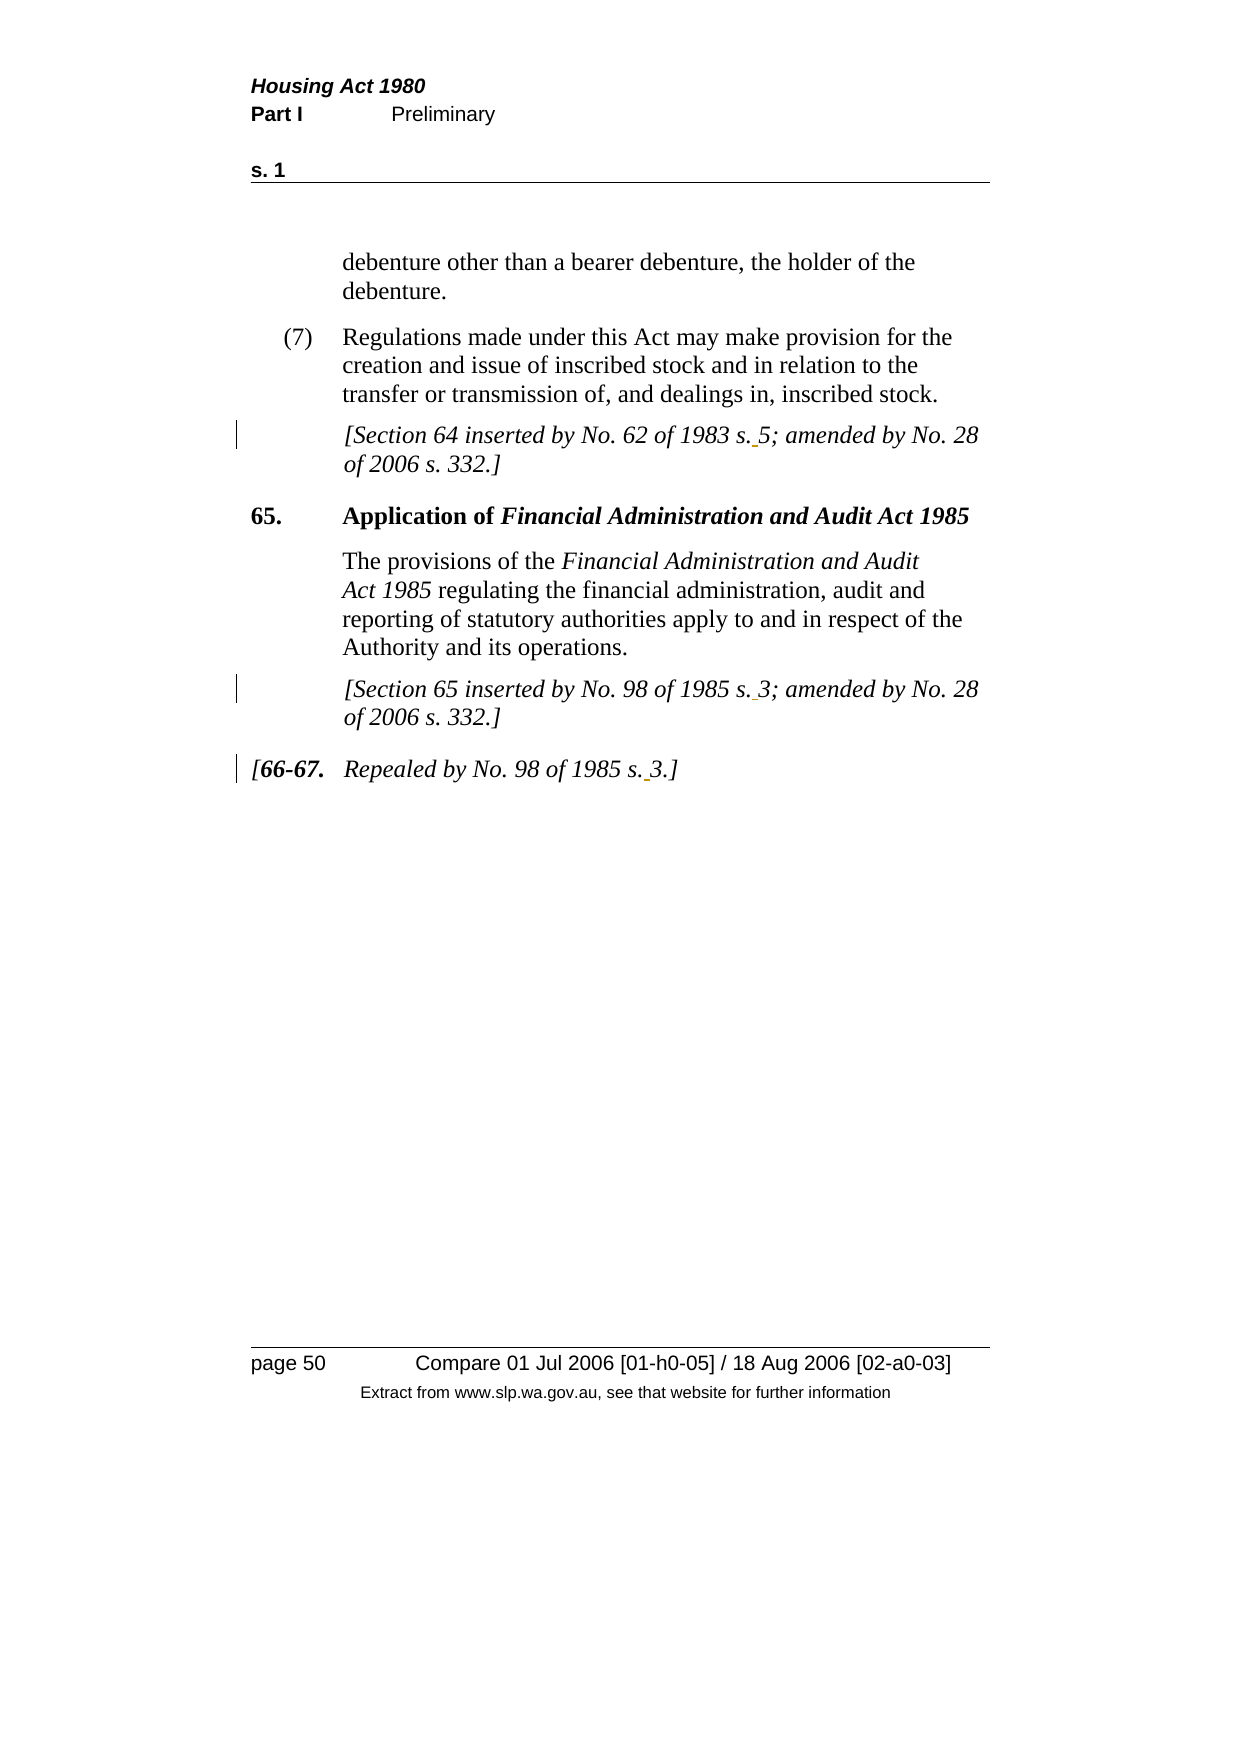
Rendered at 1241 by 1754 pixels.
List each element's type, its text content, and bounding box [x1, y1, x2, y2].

text The provisions of the Financial Administration and Audit Act 1985 regulating the financial administration, audit and reporting of statutory authorities apply to and in respect of the Authority and its operations. [251, 546, 990, 661]
text (7) Regulations made under this Act may make provision for the creation and issue of inscribed stock and in relation to the transfer or transmission of, and dealings in, inscribed stock. [251, 322, 990, 408]
text [Section 65 inserted by No. 98 of 1985 s.3; amended by No. 28 of 2006 s. 332.] [251, 674, 990, 731]
subtitle 65. Application of Financial Administration and Audit Act 1985 [251, 501, 990, 529]
text [66-67. Repealed by No. 98 of 1985 s.3.] [251, 754, 990, 783]
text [251, 247, 990, 305]
text [Section 64 inserted by No. 62 of 1983 s.5; amended by No. 28 of 2006 s. 332.] [251, 420, 990, 478]
